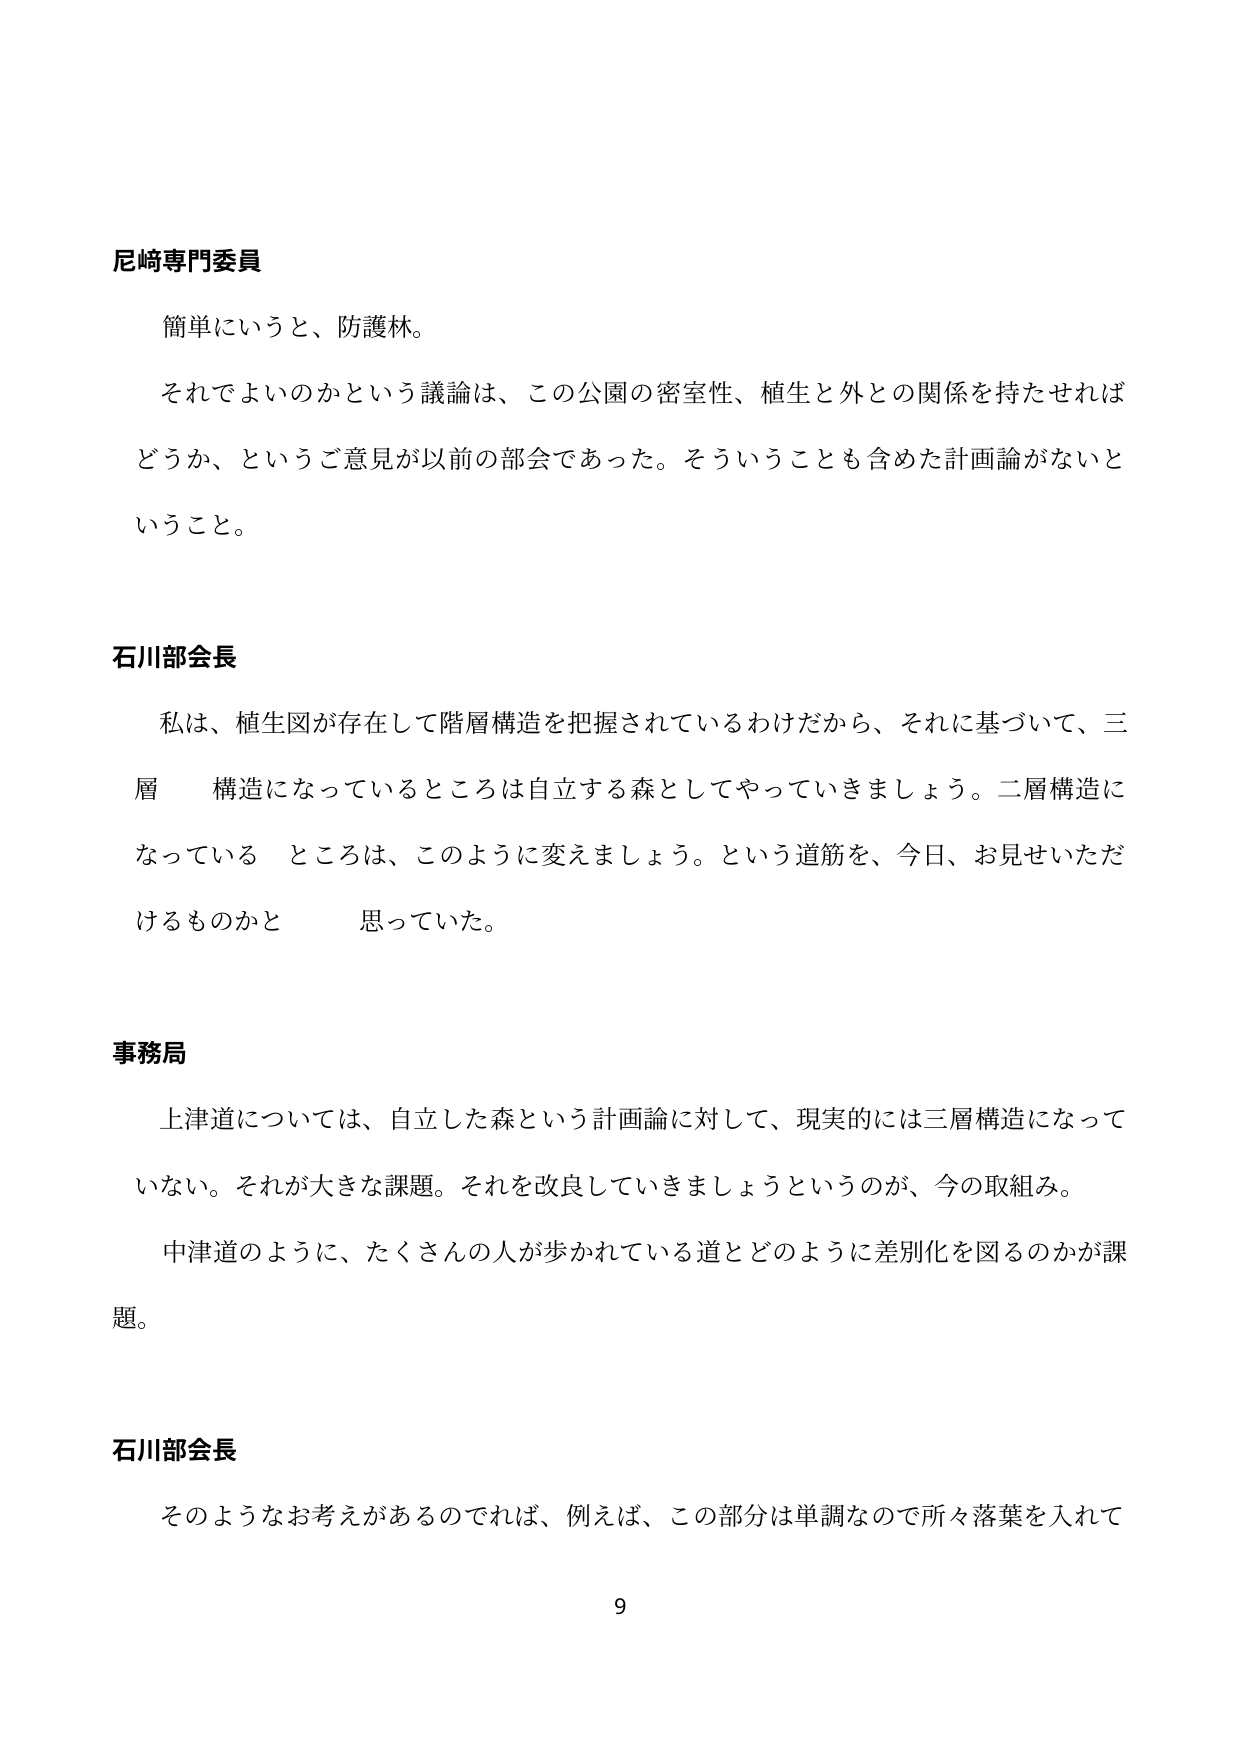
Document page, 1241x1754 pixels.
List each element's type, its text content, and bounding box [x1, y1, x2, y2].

text 石川部会長 [112, 1415, 1128, 1481]
text 石川部会長 [112, 623, 1128, 689]
text 簡単にいうと、防護林。 [112, 293, 1128, 359]
text 中津道のように、たくさんの人が歩かれている道とどのように差別化を図るのかが課題。 [112, 1217, 1128, 1349]
text 事務局 [112, 1019, 1128, 1085]
text 上津道については、自立した森という計画論に対して、現実的には三層構造になって いない。それが大きな課題。それを改良していきましょうというのが、今の取組み。 [134, 1085, 1128, 1217]
text 尼﨑専門委員 [112, 227, 1128, 293]
text 私は、植生図が存在して階層構造を把握されているわけだから、それに基づいて、三層 構造になっているところは自立する森としてやっていきましょう。二層構造になっている ところは、このように変えましょう。という道筋を、今日、お見せいただけるものかと 思っていた。 [134, 689, 1128, 953]
text それでよいのかという議論は、この公園の密室性、植生と外との関係を持たせれば どうか、というご意見が以前の部会であった。そういうことも含めた計画論がないと いうこと。 [134, 359, 1128, 557]
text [134, 1481, 1128, 1547]
